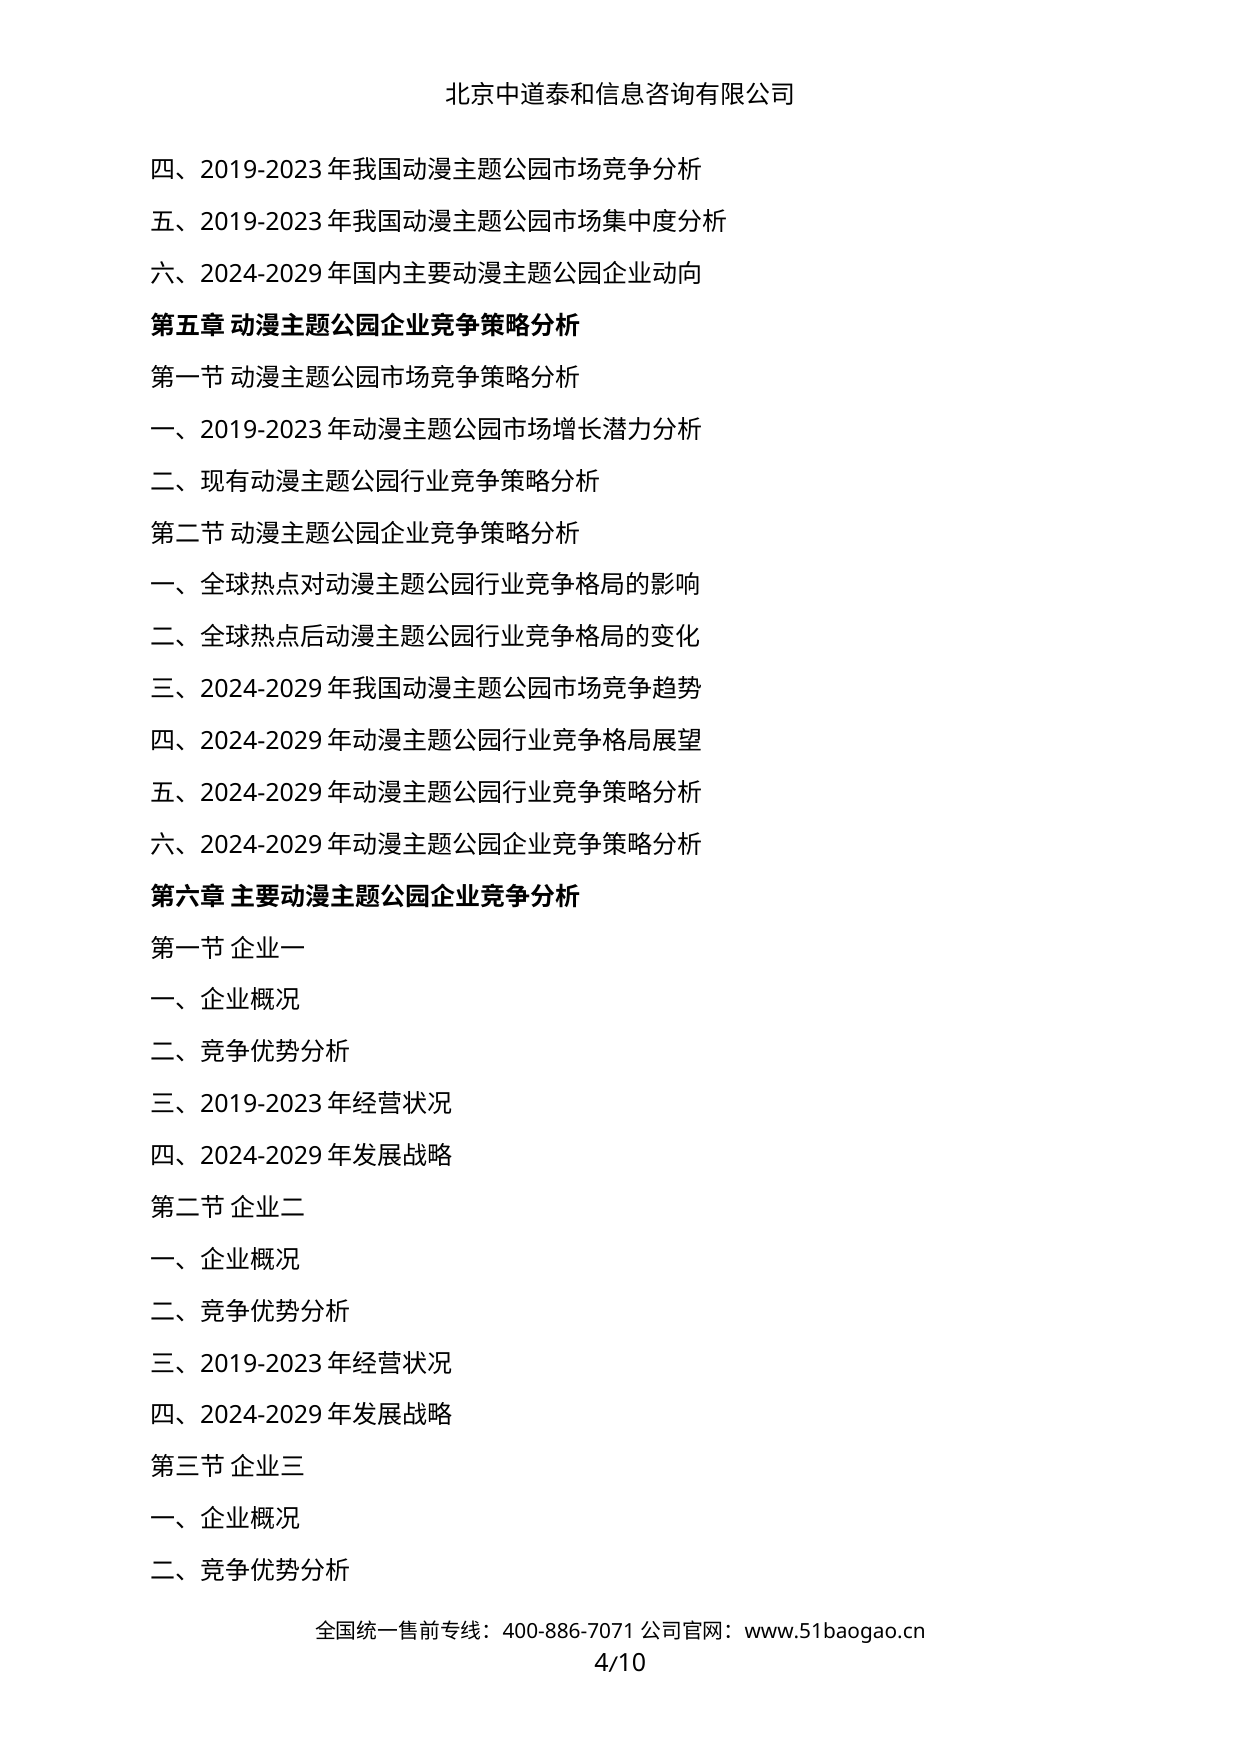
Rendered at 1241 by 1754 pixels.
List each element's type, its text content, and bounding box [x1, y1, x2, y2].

text 第二节 动漫主题公园企业竞争策略分析 [150, 513, 1090, 549]
text 一、全球热点对动漫主题公园行业竞争格局的影响 [150, 565, 1090, 601]
text 一、企业概况 [150, 1499, 1090, 1535]
text 第五章 动漫主题公园企业竞争策略分析 [150, 306, 1090, 342]
text 四、2024-2029年发展战略 [150, 1395, 1090, 1431]
text 二、全球热点后动漫主题公园行业竞争格局的变化 [150, 617, 1090, 653]
text 第一节 动漫主题公园市场竞争策略分析 [150, 357, 1090, 394]
text 二、竞争优势分析 [150, 1551, 1090, 1587]
text 三、2019-2023年经营状况 [150, 1084, 1090, 1120]
text 一、2019-2023年动漫主题公园市场增长潜力分析 [150, 409, 1090, 446]
text 二、竞争优势分析 [150, 1291, 1090, 1327]
text 三、2024-2029年我国动漫主题公园市场竞争趋势 [150, 669, 1090, 705]
text 三、2019-2023年经营状况 [150, 1343, 1090, 1379]
text 二、竞争优势分析 [150, 1032, 1090, 1068]
text 五、2024-2029年动漫主题公园行业竞争策略分析 [150, 772, 1090, 809]
text 四、2024-2029年发展战略 [150, 1136, 1090, 1172]
text 第六章 主要动漫主题公园企业竞争分析 [150, 876, 1090, 912]
text 第三节 企业三 [150, 1447, 1090, 1483]
text 六、2024-2029年国内主要动漫主题公园企业动向 [150, 254, 1090, 290]
text 一、企业概况 [150, 1239, 1090, 1276]
text 二、现有动漫主题公园行业竞争策略分析 [150, 461, 1090, 497]
text 四、2019-2023年我国动漫主题公园市场竞争分析 [150, 150, 1090, 186]
text 四、2024-2029年动漫主题公园行业竞争格局展望 [150, 721, 1090, 757]
text 第一节 企业一 [150, 928, 1090, 964]
text 第二节 企业二 [150, 1187, 1090, 1224]
text 一、企业概况 [150, 980, 1090, 1016]
text 六、2024-2029年动漫主题公园企业竞争策略分析 [150, 824, 1090, 861]
text 五、2019-2023年我国动漫主题公园市场集中度分析 [150, 202, 1090, 238]
